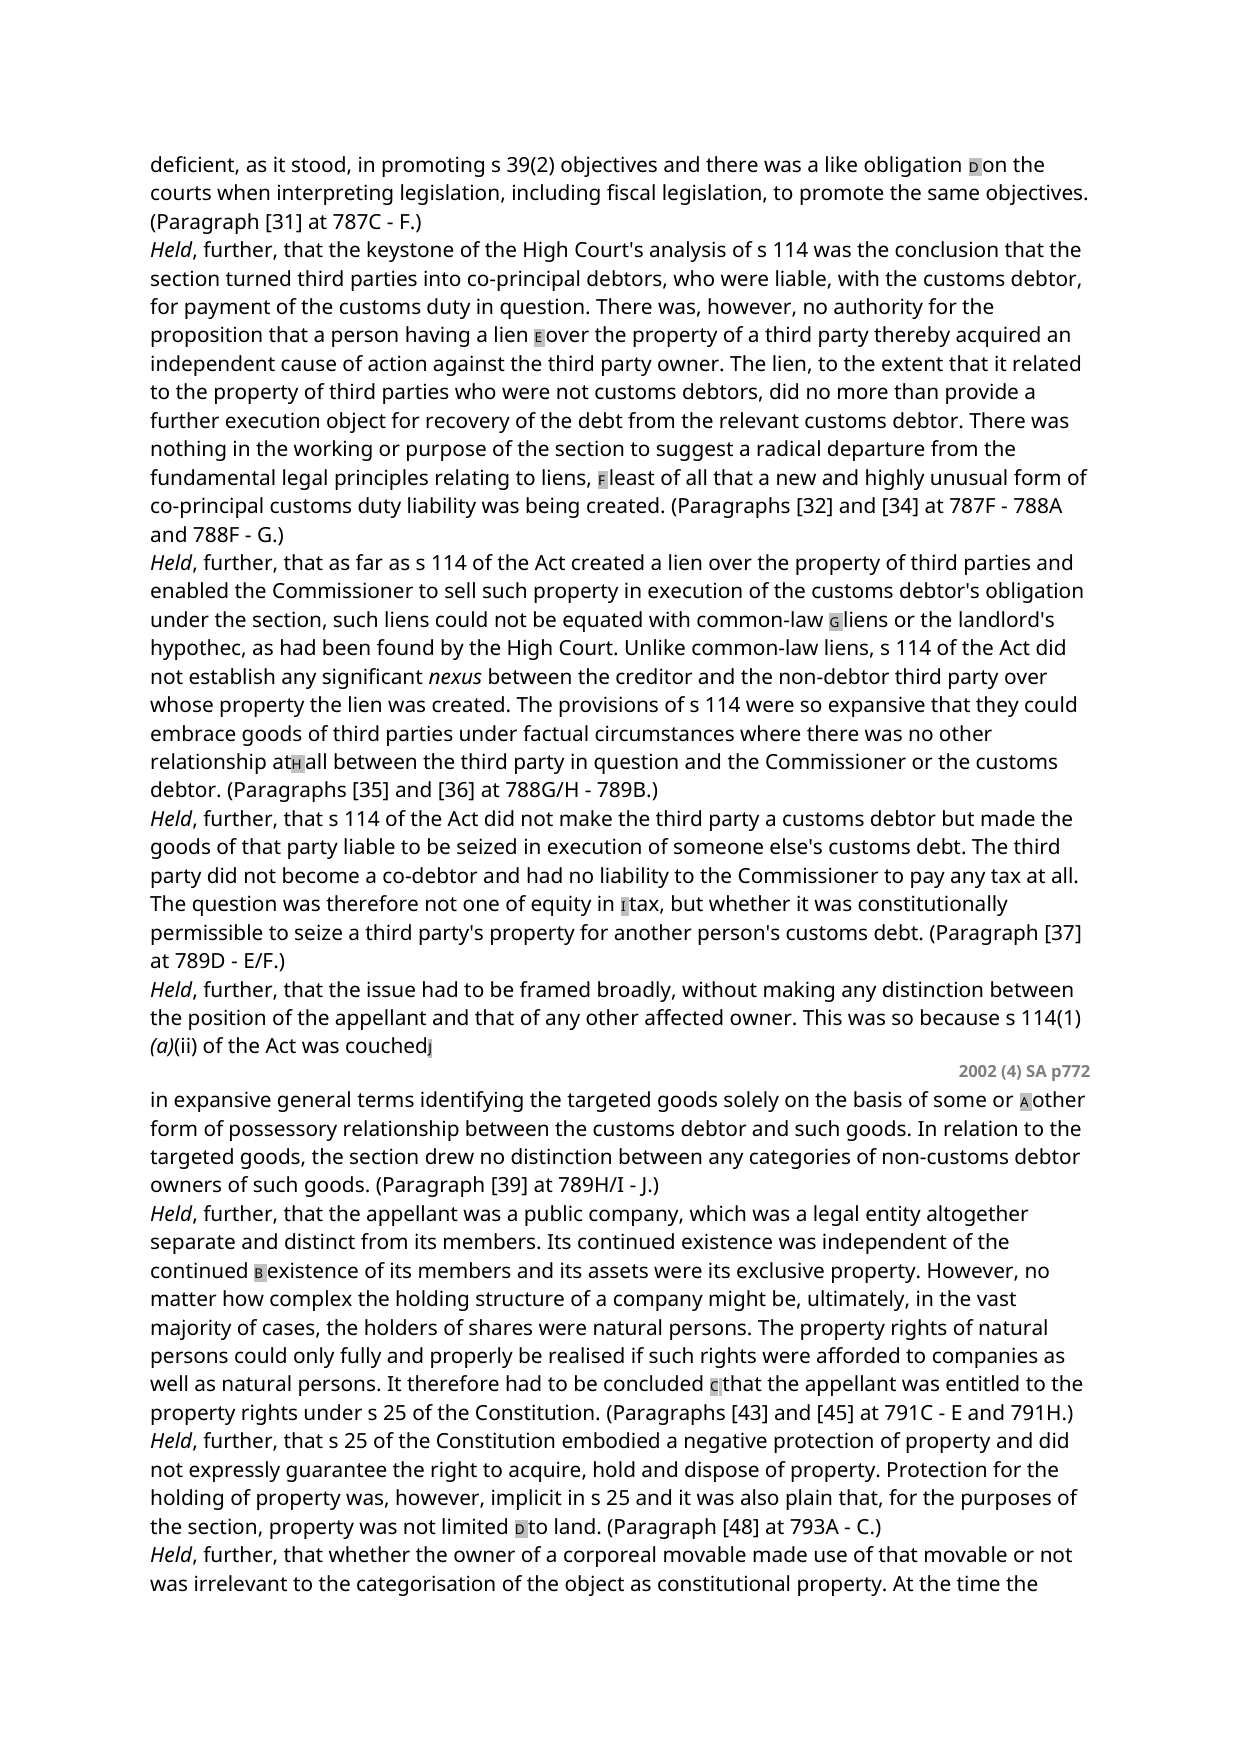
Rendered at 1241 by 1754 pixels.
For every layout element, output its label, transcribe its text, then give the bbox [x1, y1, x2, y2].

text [150, 150, 1090, 235]
text Held, further, that as far as s 114 of the Act created a lien over the property of third parties and enabled the Commissioner to sell such property in execution of the customs debtor's obligation under the section, such liens could not be equated with common-law G liens or the landlord's hypothec, as had been found by the High Court. Unlike common-law liens, s 114 of the Act did not establish any significant nexus between the creditor and the non-debtor third party over whose property the lien was created. The provisions of s 114 were so expansive that they could embrace goods of third parties under factual circumstances where there was no other relationship atH all between the third party in question and the Commissioner or the customs debtor. (Paragraphs [35] and [36] at 788G/H - 789B.) [150, 548, 1090, 804]
text Held, further, that s 114 of the Act did not make the third party a customs debtor but made the goods of that party liable to be seized in execution of someone else's customs debt. The third party did not become a co-debtor and had no liability to the Commissioner to pay any tax at all. The question was therefore not one of equity in I tax, but whether it was constitutionally permissible to seize a third party's property for another person's customs debt. (Paragraph [37] at 789D - E/F.) [150, 804, 1090, 975]
text Held, further, that the issue had to be framed broadly, without making any distinction between the position of the appellant and that of any other affected owner. This was so because s 114(1)(a)(ii) of the Act was couchedJ [150, 975, 1090, 1060]
text Held, further, that the keystone of the High Court's analysis of s 114 was the conclusion that the section turned third parties into co-principal debtors, who were liable, with the customs debtor, for payment of the customs duty in question. There was, however, no authority for the proposition that a person having a lien E over the property of a third party thereby acquired an independent cause of action against the third party owner. The lien, to the extent that it related to the property of third parties who were not customs debtors, did no more than provide a further execution object for recovery of the debt from the relevant customs debtor. There was nothing in the working or purpose of the section to suggest a radical departure from the fundamental legal principles relating to liens, F least of all that a new and highly unusual form of co-principal customs duty liability was being created. (Paragraphs [32] and [34] at 787F - 788A and 788F - G.) [150, 235, 1090, 548]
text in expansive general terms identifying the targeted goods solely on the basis of some or A other form of possessory relationship between the customs debtor and such goods. In relation to the targeted goods, the section drew no distinction between any categories of non-customs debtor owners of such goods. (Paragraph [39] at 789H/I - J.) [150, 1085, 1090, 1199]
text Held, further, that s 25 of the Constitution embodied a negative protection of property and did not expressly guarantee the right to acquire, hold and dispose of property. Protection for the holding of property was, however, implicit in s 25 and it was also plain that, for the purposes of the section, property was not limited D to land. (Paragraph [48] at 793A - C.) [150, 1426, 1090, 1540]
text Held, further, that the appellant was a public company, which was a legal entity altogether separate and distinct from its members. Its continued existence was independent of the continued B existence of its members and its assets were its exclusive property. However, no matter how complex the holding structure of a company might be, ultimately, in the vast majority of cases, the holders of shares were natural persons. The property rights of natural persons could only fully and properly be realised if such rights were afforded to companies as well as natural persons. It therefore had to be concluded C that the appellant was entitled to the property rights under s 25 of the Constitution. (Paragraphs [43] and [45] at 791C - E and 791H.) [150, 1199, 1090, 1426]
text 2002 (4) SA p772 [150, 1060, 1090, 1083]
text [150, 1540, 1090, 1597]
